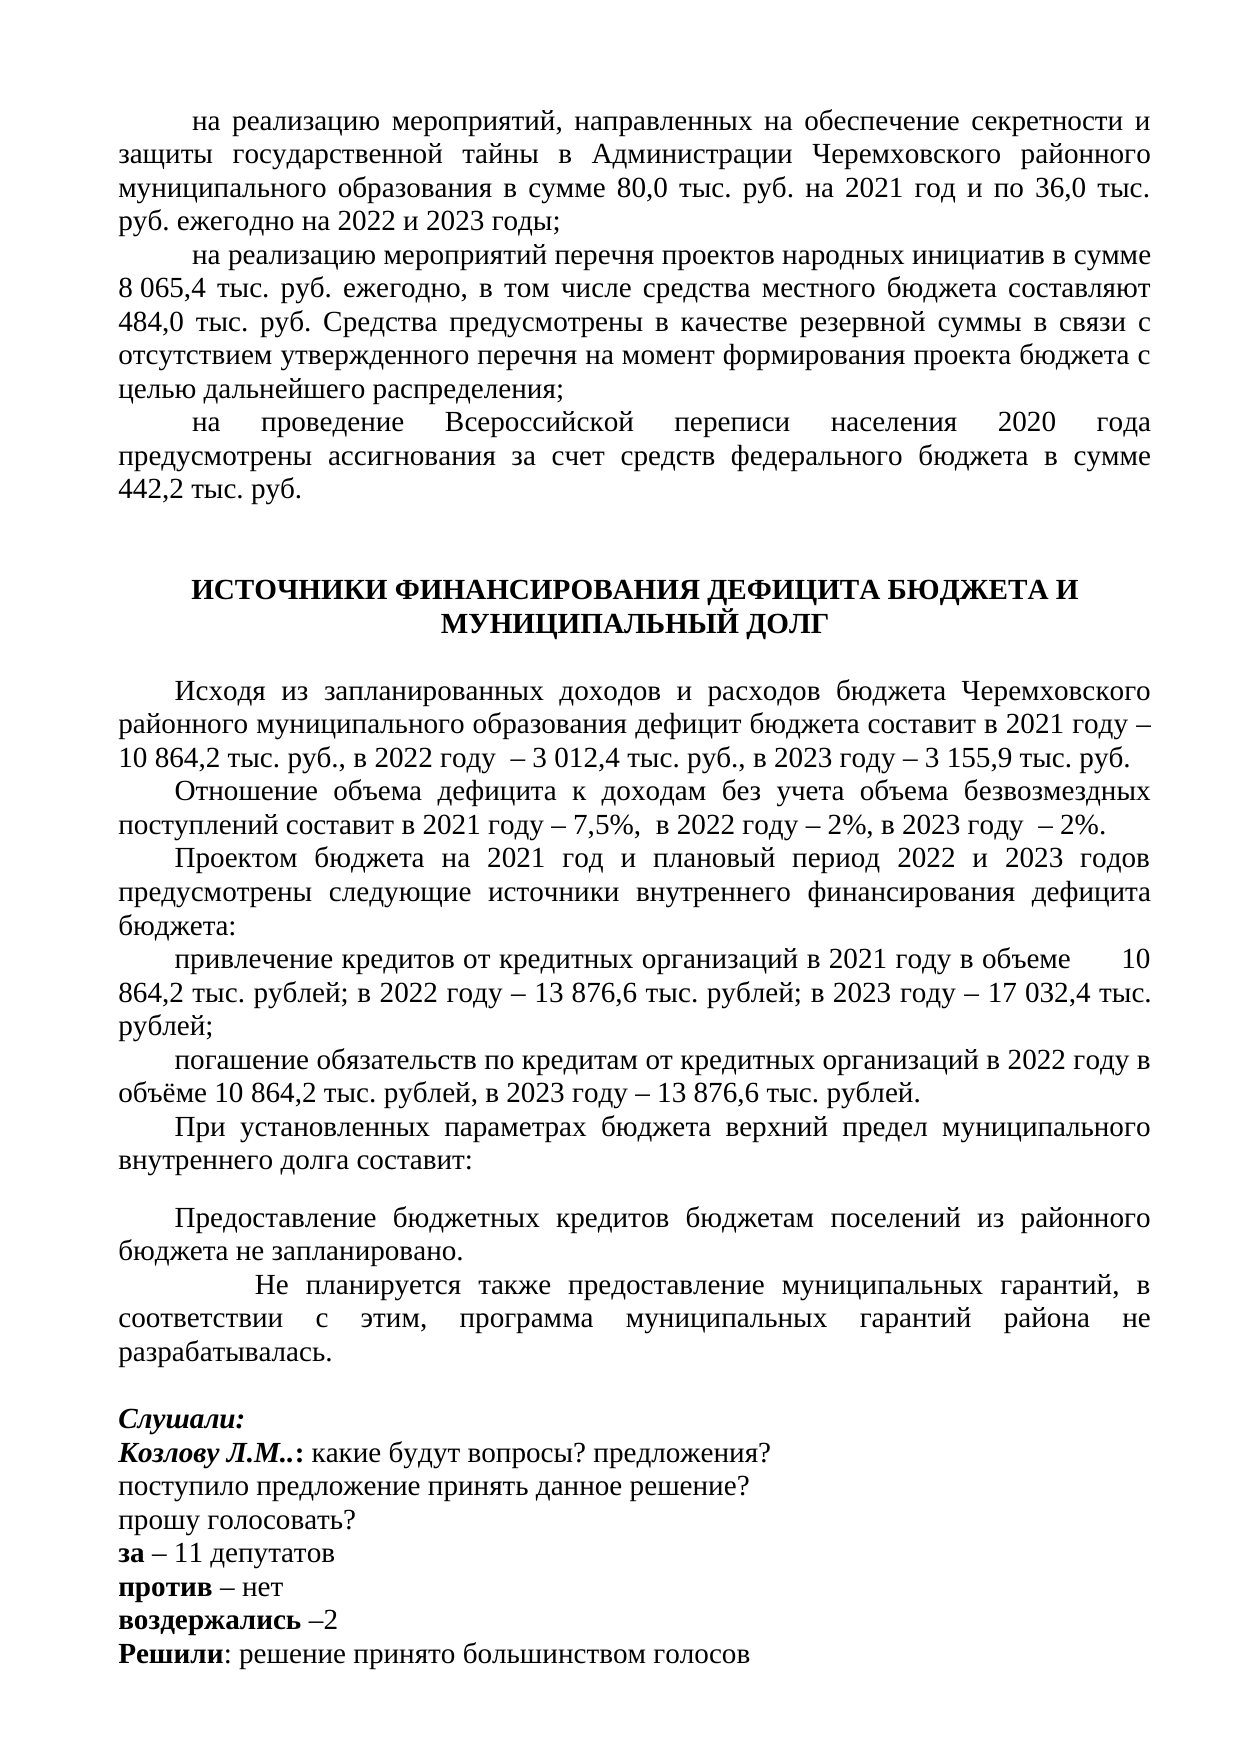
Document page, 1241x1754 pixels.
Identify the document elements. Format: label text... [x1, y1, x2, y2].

text Исходя из запланированных доходов и расходов бюджета Черемховского районного муниципального образования дефицит бюджета составит в 2021 году – 10 864,2 тыс. руб., в 2022 году – 3 012,4 тыс. руб., в 2023 году – 3 155,9 тыс. руб. [118, 673, 1152, 773]
text прошу голосовать? [118, 1502, 1152, 1535]
text поступило предложение принять данное решение? [118, 1468, 1152, 1502]
text на реализацию мероприятий перечня проектов народных инициатив в сумме 8 065,4 тыс. руб. ежегодно, в том числе средства местного бюджета составляют 484,0 тыс. руб. Средства предусмотрены в качестве резервной суммы в связи с отсутствием утвержденного перечня на момент формирования проекта бюджета с целью дальнейшего распределения; [118, 237, 1152, 404]
text против – нет [118, 1569, 1152, 1602]
text на проведение Всероссийской переписи населения 2020 года предусмотрены ассигнования за счет средств федерального бюджета в сумме 442,2 тыс. руб. [118, 404, 1152, 505]
text Проектом бюджета на 2021 год и плановый период 2022 и 2023 годов предусмотрены следующие источники внутреннего финансирования дефицита бюджета: [118, 841, 1152, 941]
text воздержались –2 [118, 1602, 1152, 1636]
text на реализацию мероприятий, направленных на обеспечение секретности и защиты государственной тайны в Администрации Черемховского районного муниципального образования в сумме 80,0 тыс. руб. на 2021 год и по 36,0 тыс. руб. ежегодно на 2022 и 2023 годы; [118, 103, 1152, 237]
text привлечение кредитов от кредитных организаций в 2021 году в объеме 10 864,2 тыс. рублей; в 2022 году – 13 876,6 тыс. рублей; в 2023 году – 17 032,4 тыс. рублей; [118, 941, 1152, 1042]
text При установленных параметрах бюджета верхний предел муниципального внутреннего долга составит: [118, 1109, 1152, 1176]
text Отношение объема дефицита к доходам без учета объема безвозмездных поступлений составит в 2021 году – 7,5%, в 2022 году – 2%, в 2023 году – 2%. [118, 773, 1152, 841]
text Козлову Л.М..: какие будут вопросы? предложения? [118, 1435, 1152, 1468]
text Предоставление бюджетных кредитов бюджетам поселений из районного бюджета не запланировано. [118, 1200, 1152, 1267]
text ИСТОЧНИКИ ФИНАНСИРОВАНИЯ ДЕФИЦИТА БЮДЖЕТА И МУНИЦИПАЛЬНЫЙ ДОЛГ [118, 572, 1152, 639]
text Слушали: [118, 1401, 1152, 1435]
text за – 11 депутатов [118, 1535, 1152, 1569]
text Не планируется также предоставление муниципальных гарантий, в соответствии с этим, программа муниципальных гарантий района не разрабатывалась. [118, 1267, 1152, 1368]
text Решили: решение принято большинством голосов [118, 1636, 1152, 1669]
text погашение обязательств по кредитам от кредитных организаций в 2022 году в объёме 10 864,2 тыс. рублей, в 2023 году – 13 876,6 тыс. рублей. [118, 1042, 1152, 1109]
